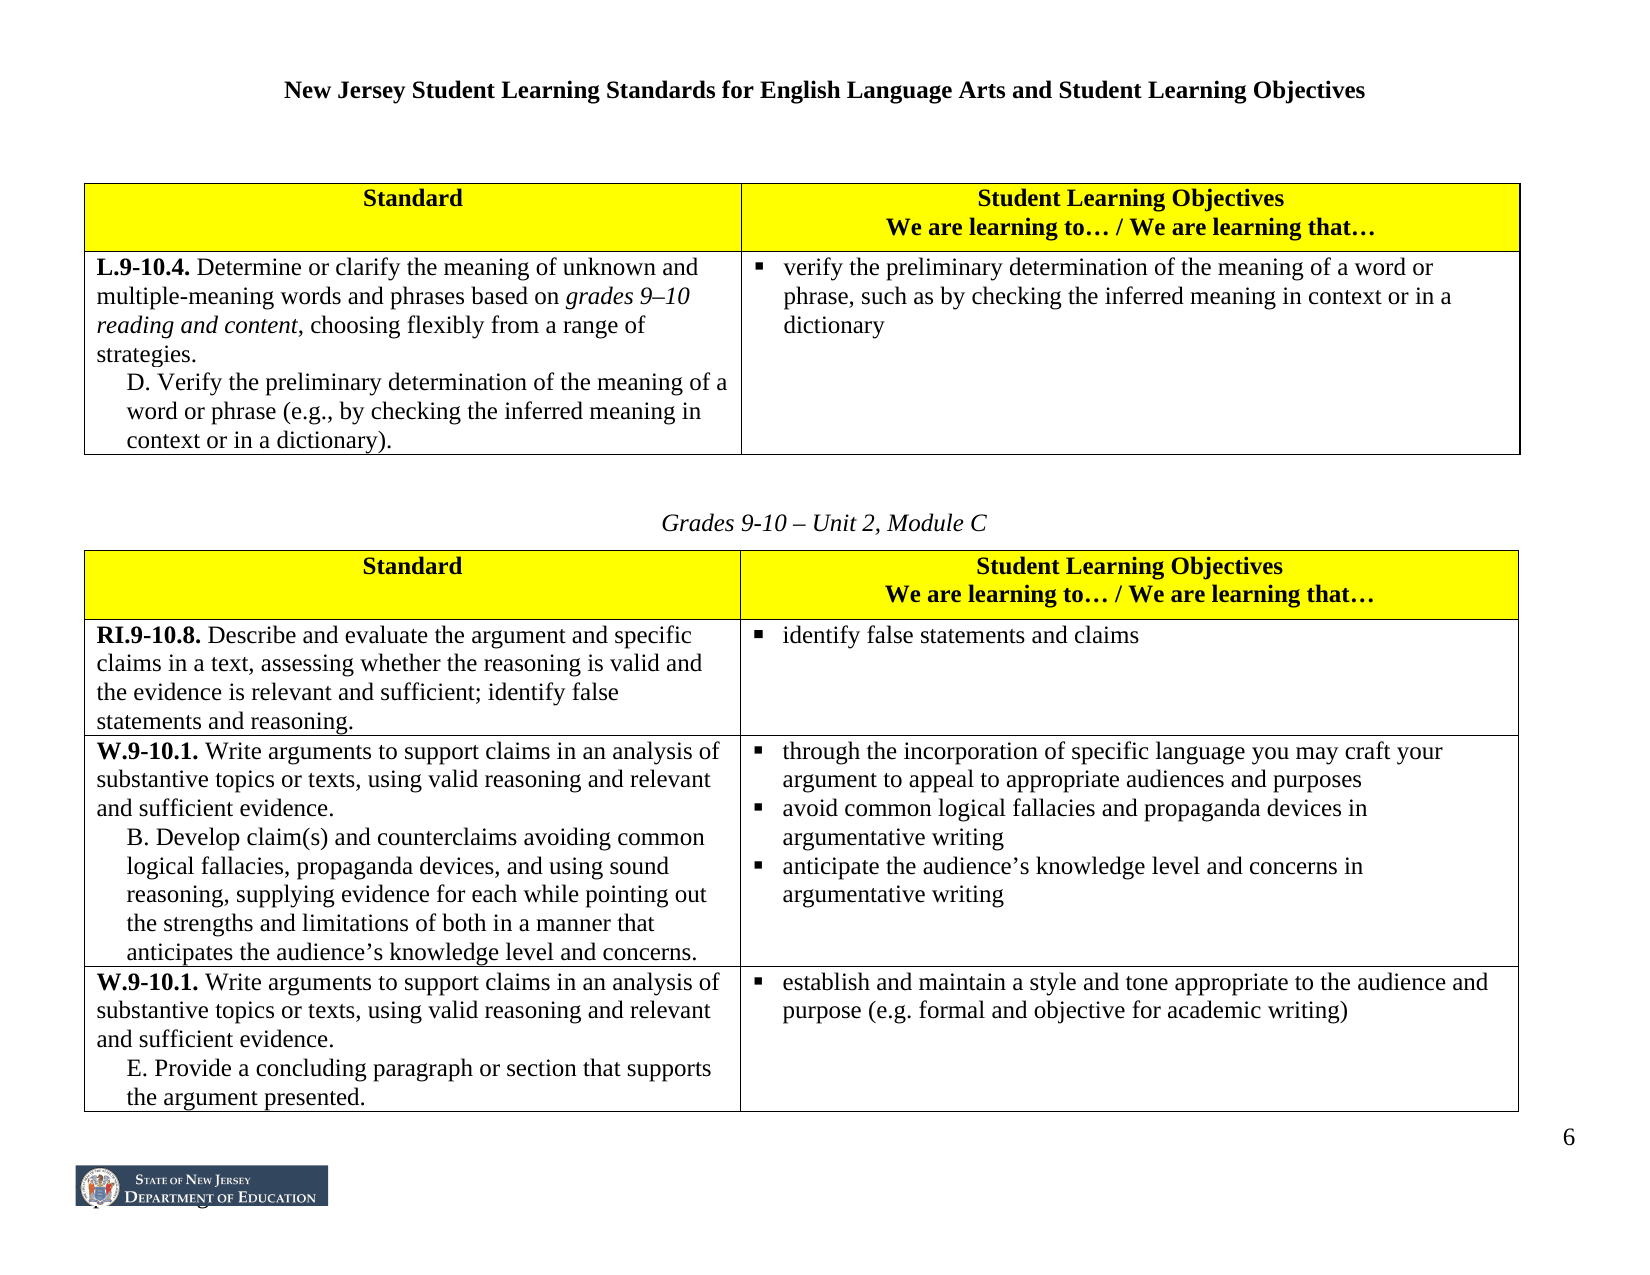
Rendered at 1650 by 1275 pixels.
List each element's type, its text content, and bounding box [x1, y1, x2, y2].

table_cell identify false statements and claims [741, 620, 1518, 735]
table_cell W.9-10.1. Write arguments to support claims in an analysis of substantive topics or texts, using valid reasoning and relevant and sufficient evidence. B. Develop claim(s) and counterclaims avoiding common logical fallacies, propaganda devices, and using sound reasoning, supplying evidence for each while pointing out the strengths and limitations of both in a manner that anticipates the audience’s knowledge level and concerns. [85, 736, 740, 966]
table_header Standard [85, 184, 741, 251]
table_cell RI.9-10.8. Describe and evaluate the argument and specific claims in a text, assessing whether the reasoning is valid and the evidence is relevant and sufficient; identify false statements and reasoning. [85, 620, 740, 735]
subtitle Grades 9-10 – Unit 2, Module C [75, 508, 1575, 537]
table_header Standard [85, 551, 740, 619]
table_cell establish and maintain a style and tone appropriate to the audience and purpose (e.g. formal and objective for academic writing) [741, 967, 1518, 1111]
picture [75, 1165, 329, 1206]
table_header Student Learning Objectives We are learning to… / We are learning that… [741, 551, 1518, 619]
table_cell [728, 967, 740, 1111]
table_header Student Learning Objectives We are learning to… / We are learning that… [742, 184, 1519, 251]
table_cell L.9-10.4. Determine or clarify the meaning of unknown and multiple-meaning words and phrases based on grades 9–10 reading and content, choosing flexibly from a range of strategies. D. Verify the preliminary determination of the meaning of a word or phrase (e.g., by checking the inferred meaning in context or in a dictionary). [85, 252, 196, 454]
table_cell L.9-10.4. Determine or clarify the meaning of unknown and multiple-meaning words and phrases based on grades 9–10 reading and content, choosing flexibly from a range of strategies. D. Verify the preliminary determination of the meaning of a word or phrase (e.g., by checking the inferred meaning in context or in a dictionary). [197, 252, 741, 454]
table_cell through the incorporation of specific language you may craft your argument to appeal to appropriate audiences and purposes avoid common logical fallacies and propaganda devices in argumentative writing anticipate the audience’s knowledge level and concerns in argumentative writing [741, 736, 1518, 966]
table_cell verify the preliminary determination of the meaning of a word or phrase, such as by checking the inferred meaning in context or in a dictionary [742, 252, 1519, 454]
